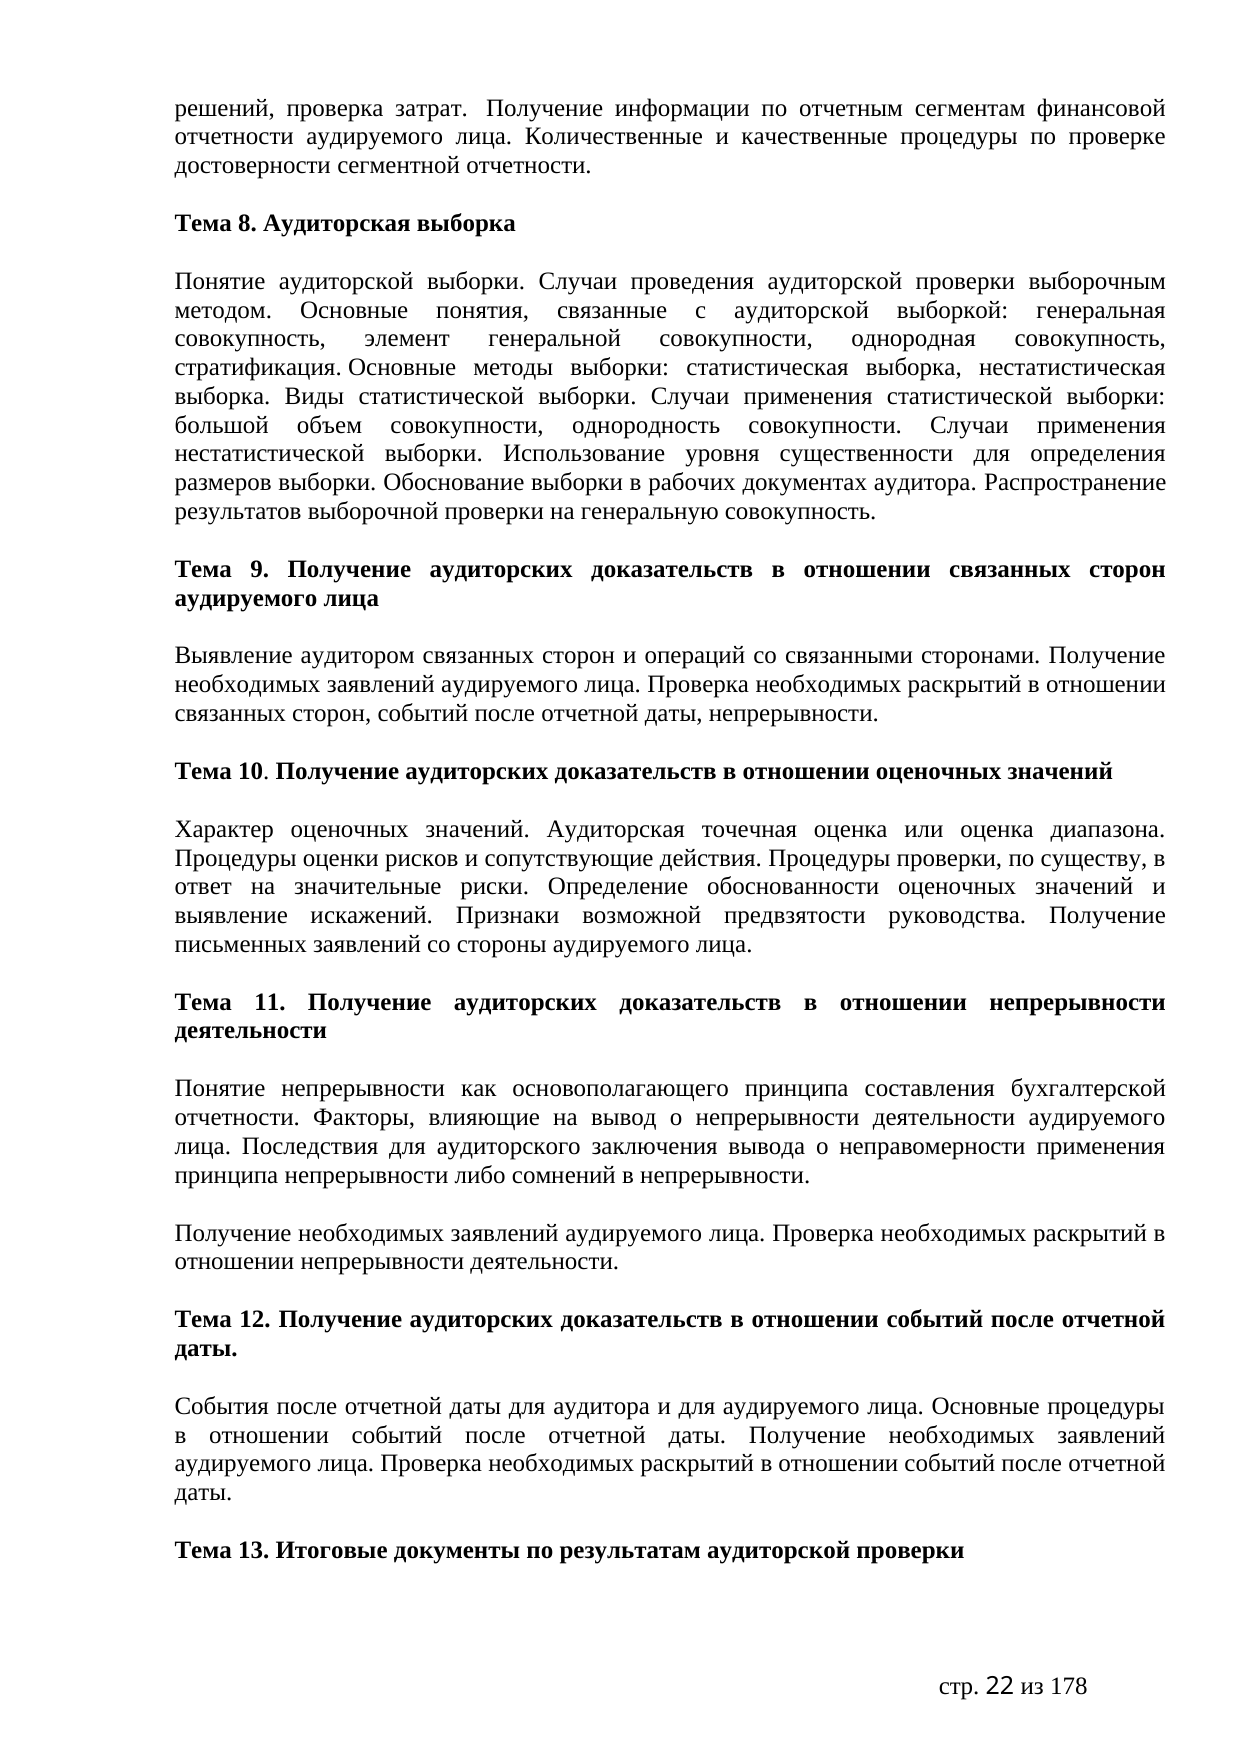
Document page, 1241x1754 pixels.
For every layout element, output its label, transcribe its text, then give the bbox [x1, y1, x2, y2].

text Выявление аудитором связанных сторон и операций со связанными сторонами. Получение необходимых заявлений аудируемого лица. Проверка необходимых раскрытий в отношении связанных сторон, событий после отчетной даты, непрерывности. [174, 641, 1166, 727]
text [174, 93, 1166, 179]
text Тема 10. Получение аудиторских доказательств в отношении оценочных значений [174, 756, 1166, 785]
text Тема 12. Получение аудиторских доказательств в отношении событий после отчетной даты. [174, 1304, 1166, 1362]
text Тема 8. Аудиторская выборка [174, 208, 1166, 237]
text Понятие аудиторской выборки. Случаи проведения аудиторской проверки выборочным методом. Основные понятия, связанные с аудиторской выборкой: генеральная совокупность, элемент генеральной совокупности, однородная совокупность, стратификация. Основные методы выборки: статистическая выборка, нестатистическая выборка. Виды статистической выборки. Случаи применения статистической выборки: большой объем совокупности, однородность совокупности. Случаи применения нестатистической выборки. Использование уровня существенности для определения размеров выборки. Обоснование выборки в рабочих документах аудитора. Распространение результатов выборочной проверки на генеральную совокупность. [174, 266, 1166, 525]
text Тема 13. Итоговые документы по результатам аудиторской проверки [174, 1535, 1166, 1564]
text События после отчетной даты для аудитора и для аудируемого лица. Основные процедуры в отношении событий после отчетной даты. Получение необходимых заявлений аудируемого лица. Проверка необходимых раскрытий в отношении событий после отчетной даты. [174, 1391, 1166, 1506]
text Тема 9. Получение аудиторских доказательств в отношении связанных сторон аудируемого лица [174, 554, 1166, 611]
text Получение необходимых заявлений аудируемого лица. Проверка необходимых раскрытий в отношении непрерывности деятельности. [174, 1218, 1166, 1275]
text Характер оценочных значений. Аудиторская точечная оценка или оценка диапазона. Процедуры оценки рисков и сопутствующие действия. Процедуры проверки, по существу, в ответ на значительные риски. Определение обоснованности оценочных значений и выявление искажений. Признаки возможной предвзятости руководства. Получение письменных заявлений со стороны аудируемого лица. [174, 814, 1166, 958]
text Тема 11. Получение аудиторских доказательств в отношении непрерывности деятельности [174, 987, 1166, 1044]
text Понятие непрерывности как основополагающего принципа составления бухгалтерской отчетности. Факторы, влияющие на вывод о непрерывности деятельности аудируемого лица. Последствия для аудиторского заключения вывода о неправомерности применения принципа непрерывности либо сомнений в непрерывности. [174, 1073, 1166, 1188]
